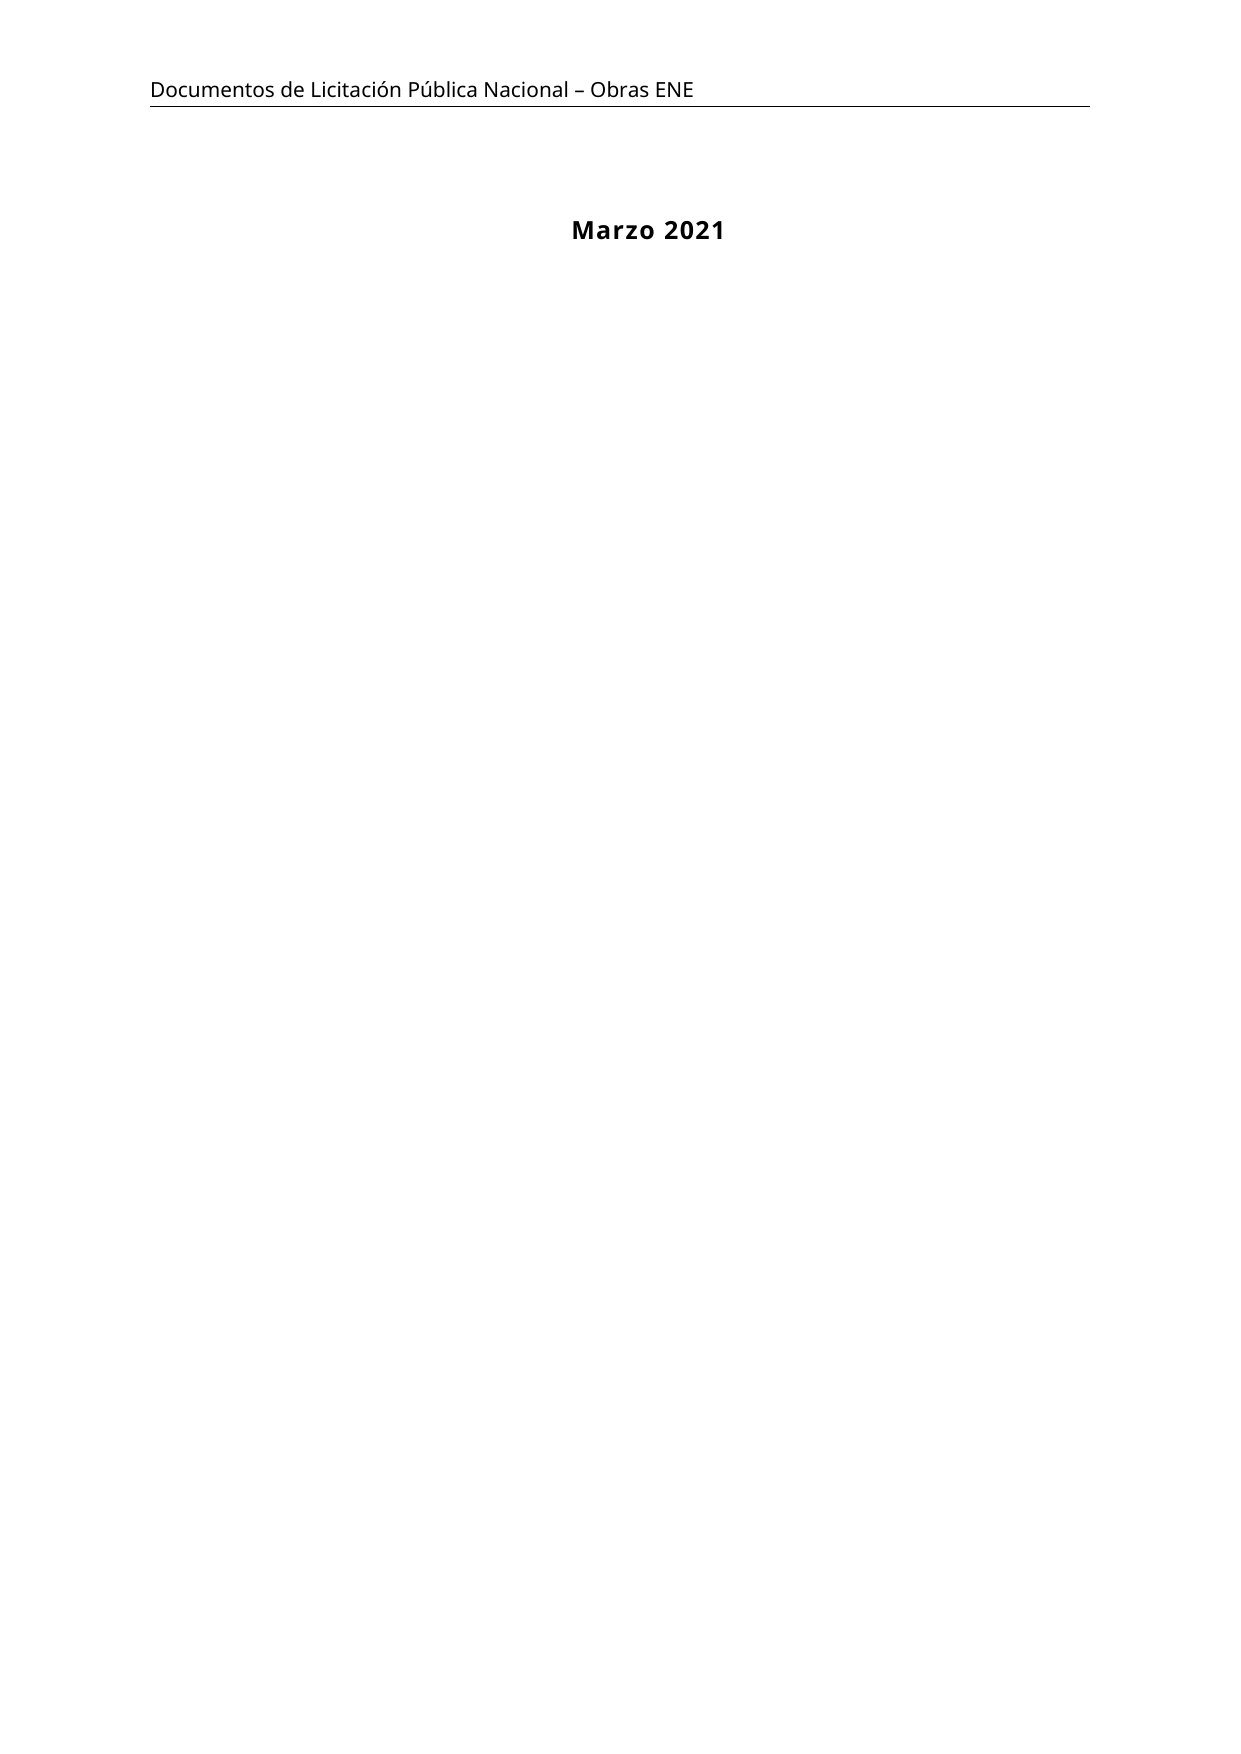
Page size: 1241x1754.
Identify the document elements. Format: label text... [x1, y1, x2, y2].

title Marzo 2021 [150, 212, 1146, 246]
